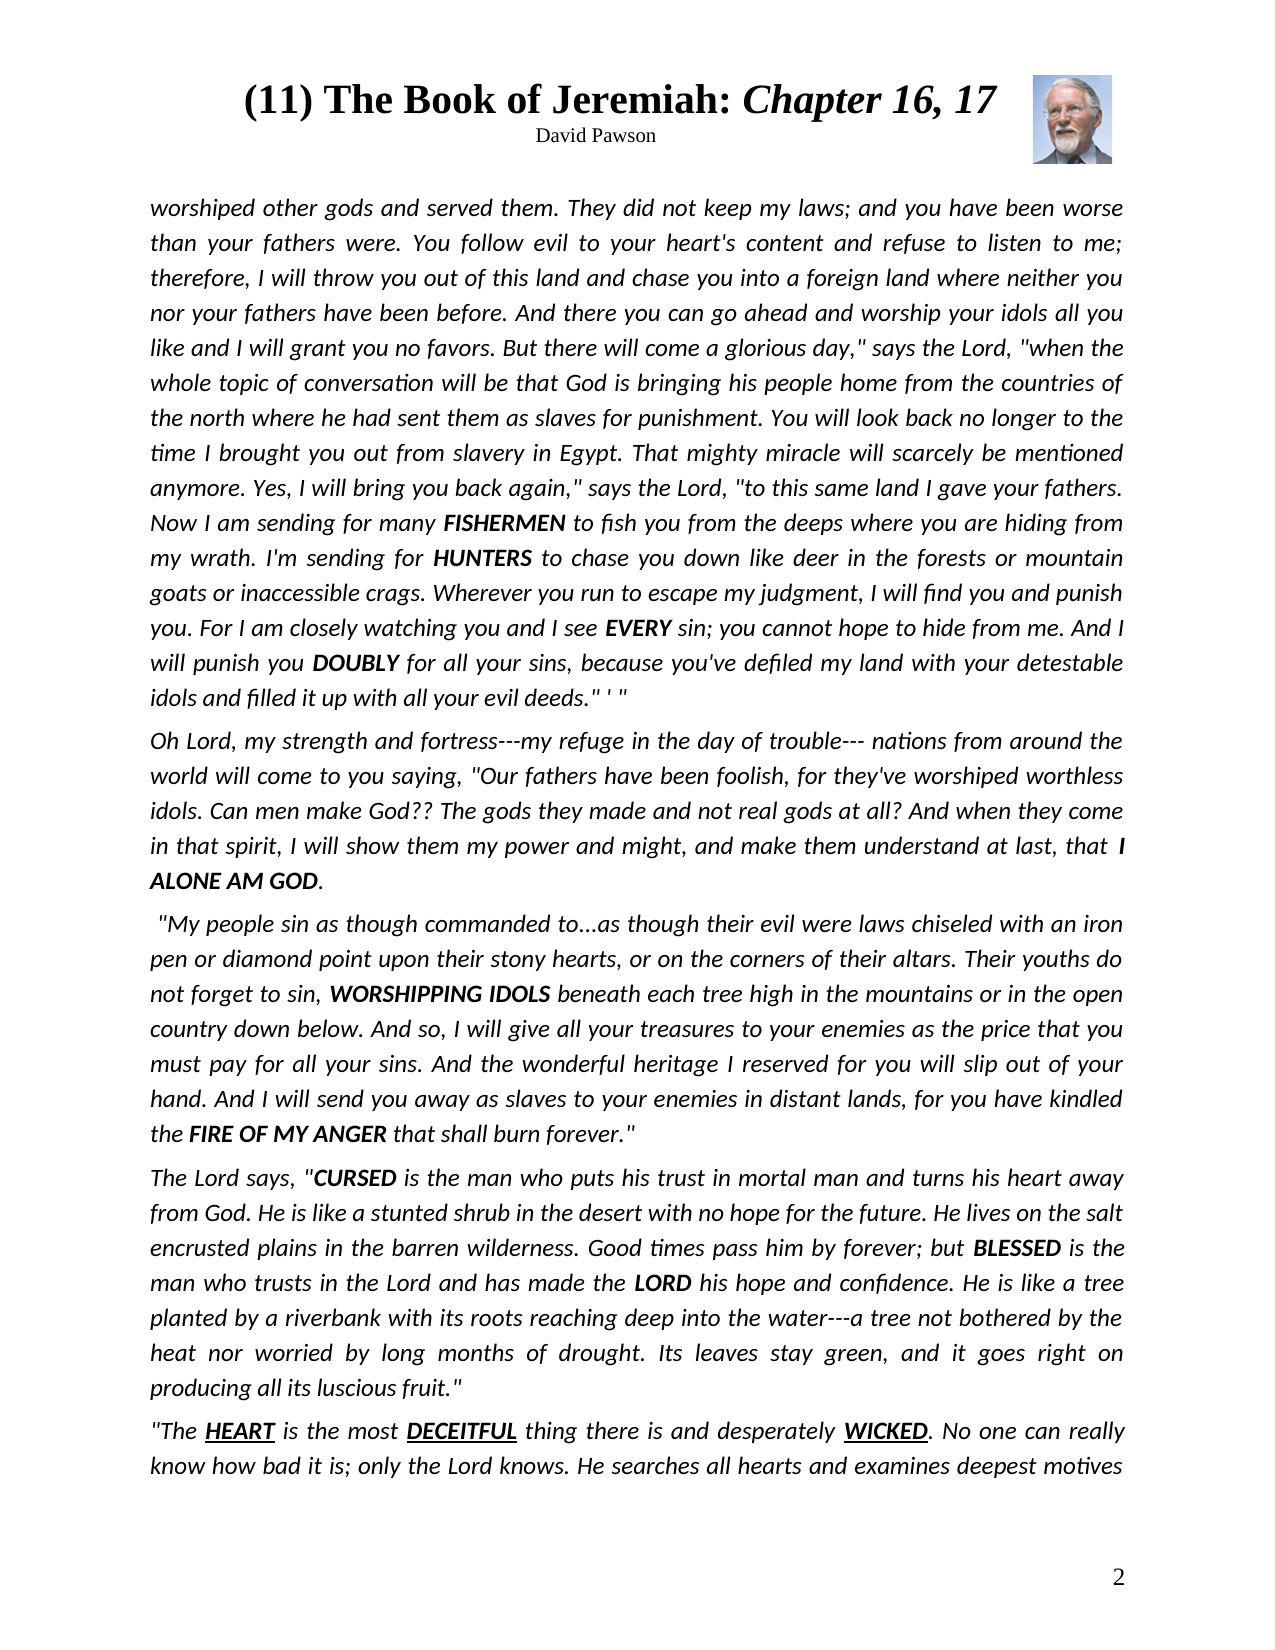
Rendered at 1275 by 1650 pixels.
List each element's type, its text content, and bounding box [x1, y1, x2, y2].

text The Lord says, "CURSED is the man who puts his trust in mortal man and turns his heart away from God. He is like a stunted shrub in the desert with no hope for the future. He lives on the salt encrusted plains in the barren wilderness. Good times pass him by forever; but BLESSED is the man who trusts in the Lord and has made the LORD his hope and confidence. He is like a tree planted by a riverbank with its roots reaching deep into the water---a tree not bothered by the heat nor worried by long months of drought. Its leaves stay green, and it goes right on producing all its luscious fruit." [150, 1162, 1125, 1402]
text "My people sin as though commanded to...as though their evil were laws chiseled with an iron pen or diamond point upon their stony hearts, or on the corners of their altars. Their youths do not forget to sin, WORSHIPPING IDOLS beneath each tree high in the mountains or in the open country down below. And so, I will give all your treasures to your enemies as the price that you must pay for all your sins. And the wonderful heritage I reserved for you will slip out of your hand. And I will send you away as slaves to your enemies in distant lands, for you have kindled the FIRE OF MY ANGER that shall burn forever." [150, 909, 1125, 1149]
text Oh Lord, my strength and fortress---my refuge in the day of trouble--- nations from around the world will come to you saying, "Our fathers have been foolish, for they've worshiped worthless idols. Can men make God?? The gods they made and not real gods at all? And when they come in that spirit, I will show them my power and might, and make them understand at last, that I ALONE AM GOD. [150, 725, 1125, 896]
picture [1032, 75, 1113, 164]
